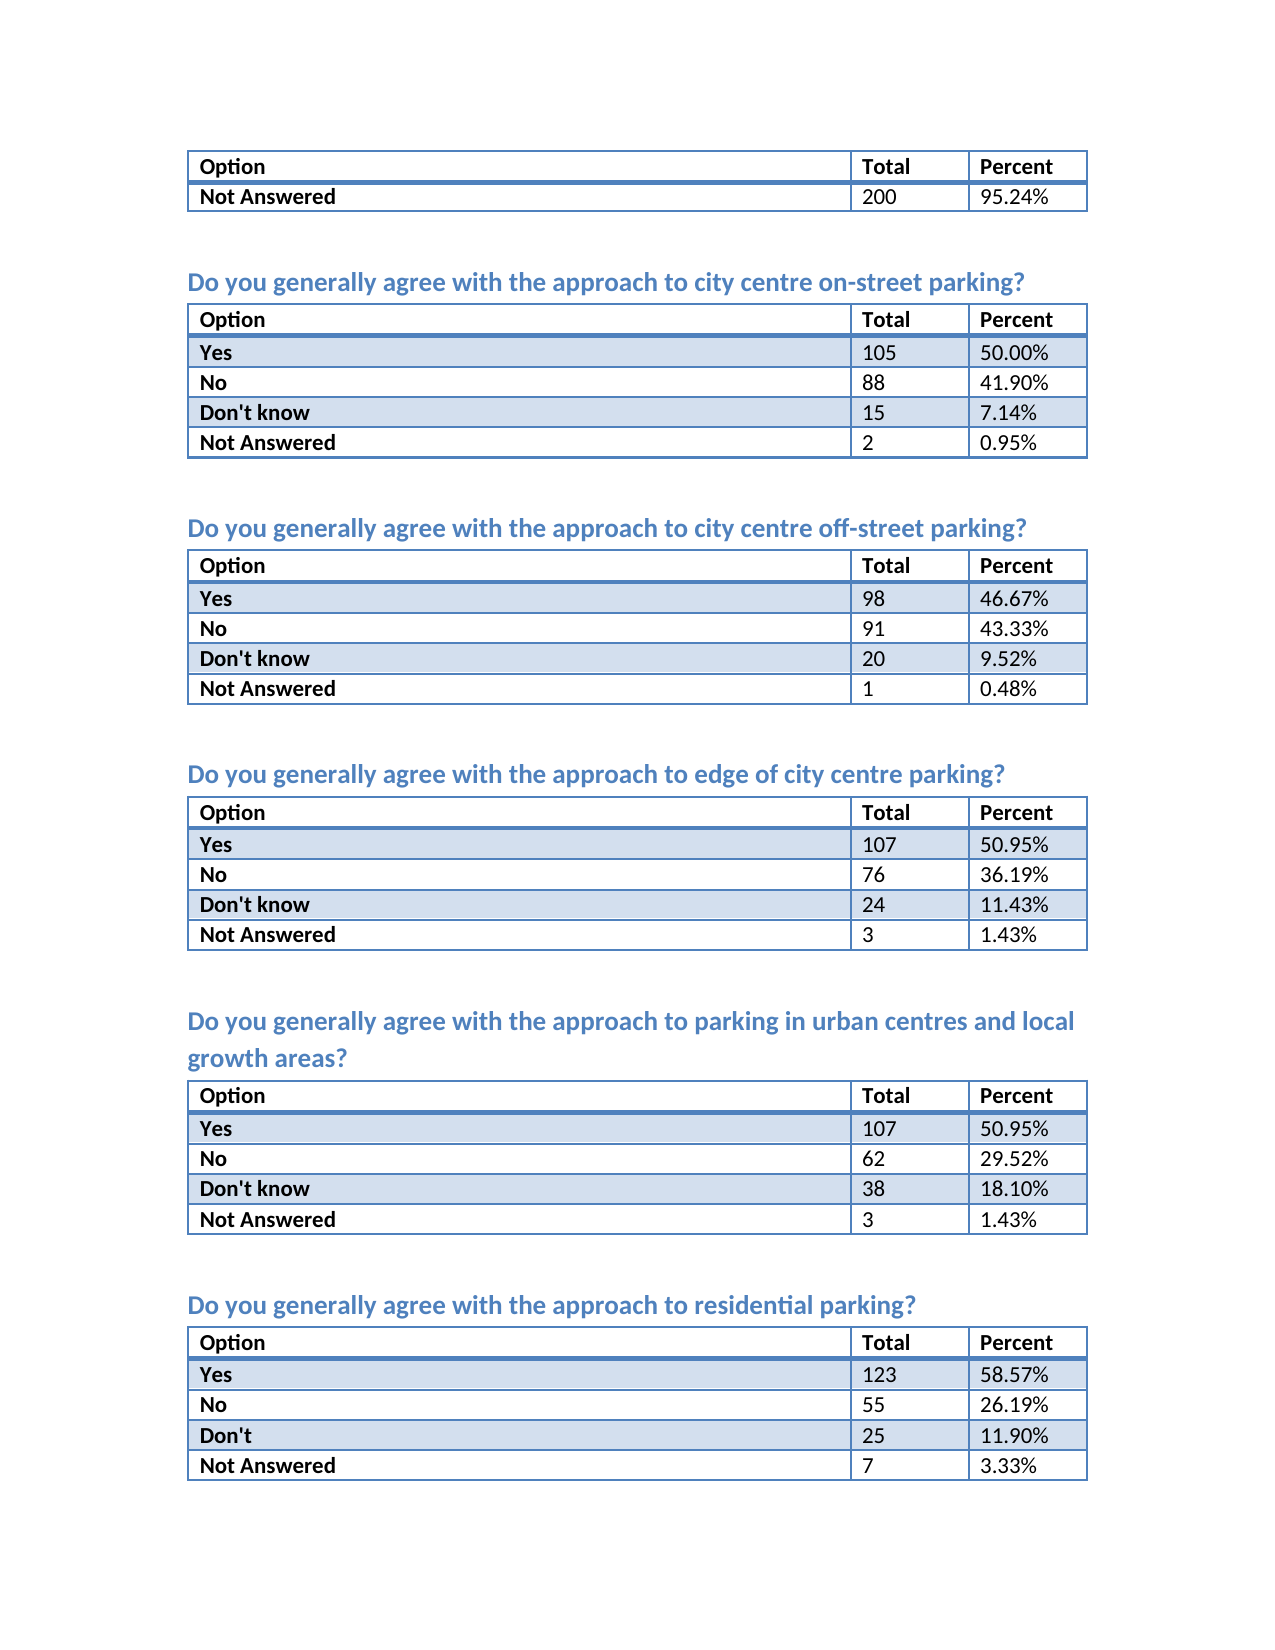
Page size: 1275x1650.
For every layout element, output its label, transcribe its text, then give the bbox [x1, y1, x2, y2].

table_cell Yes [189, 1361, 850, 1388]
table_header Option [189, 798, 850, 826]
table_header Total [852, 798, 968, 826]
table_cell 98 [852, 584, 968, 612]
table_cell 41.90% [970, 368, 1086, 396]
table_cell Don't know [189, 891, 850, 918]
table_cell 36.19% [970, 860, 1086, 888]
table_header Option [189, 1328, 850, 1356]
table_cell Yes [189, 584, 850, 612]
subtitle Do you generally agree with the approach to city centre on-street parking? [187, 265, 1088, 298]
table_cell 15 [852, 398, 968, 426]
table_header Option [189, 551, 850, 579]
table_header Total [852, 305, 968, 333]
table_cell 3 [852, 921, 968, 949]
table_header Percent [970, 152, 1086, 180]
table_cell 9.52% [970, 644, 1086, 672]
table_cell Not Answered [189, 1205, 850, 1233]
table_header Total [852, 1328, 968, 1356]
table_cell No [189, 860, 850, 888]
table_cell 123 [852, 1361, 968, 1388]
table_cell 55 [852, 1391, 968, 1419]
subtitle Do you generally agree with the approach to residential parking? [187, 1288, 1088, 1321]
table_header Percent [970, 798, 1086, 826]
table_cell Don't know [189, 398, 850, 426]
table_cell 20 [852, 644, 968, 672]
table_cell 50.95% [970, 1115, 1086, 1142]
table_cell 18.10% [970, 1175, 1086, 1203]
table_cell 3.33% [970, 1451, 1086, 1479]
table_cell 88 [852, 368, 968, 396]
table_cell 38 [852, 1175, 968, 1203]
table_cell No [189, 1391, 850, 1419]
table_cell No [189, 614, 850, 642]
table_cell Yes [189, 1115, 850, 1142]
table_cell 2 [852, 428, 968, 456]
subtitle Do you generally agree with the approach to edge of city centre parking? [187, 758, 1088, 791]
table_cell Not Answered [189, 1451, 850, 1479]
table_cell No [189, 368, 850, 396]
table_cell 50.00% [970, 338, 1086, 366]
table_cell 3 [852, 1205, 968, 1233]
table_cell 91 [852, 614, 968, 642]
table_header Percent [970, 305, 1086, 333]
table_cell 7.14% [970, 398, 1086, 426]
table_cell Not Answered [189, 185, 850, 210]
table_cell Not Answered [189, 921, 850, 949]
table_header Total [852, 551, 968, 579]
table_cell Not Answered [189, 428, 850, 456]
table_cell 58.57% [970, 1361, 1086, 1388]
table_cell 29.52% [970, 1145, 1086, 1172]
table_cell 107 [852, 830, 968, 858]
table_cell 1 [852, 675, 968, 702]
table_cell 1.43% [970, 1205, 1086, 1233]
table_header Total [852, 152, 968, 180]
table_header Option [189, 152, 850, 180]
table_header Percent [970, 1082, 1086, 1110]
table_header Percent [970, 1328, 1086, 1356]
table_cell Don't know [189, 1175, 850, 1203]
table_header Percent [970, 551, 1086, 579]
table_cell 50.95% [970, 830, 1086, 858]
table_cell 95.24% [970, 185, 1086, 210]
table_cell 62 [852, 1145, 968, 1172]
table_cell 26.19% [970, 1391, 1086, 1419]
table_cell Don't know [189, 644, 850, 672]
subtitle Do you generally agree with the approach to parking in urban centres and local growth areas? [187, 1004, 1088, 1075]
subtitle Do you generally agree with the approach to city centre off-street parking? [187, 511, 1088, 544]
table_cell 200 [852, 185, 968, 210]
table_cell 76 [852, 860, 968, 888]
table_header Option [189, 1082, 850, 1110]
table_cell Yes [189, 338, 850, 366]
table_cell 24 [852, 891, 968, 918]
table_header Total [852, 1082, 968, 1110]
table_cell 7 [852, 1451, 968, 1479]
table_cell Don't [189, 1421, 850, 1449]
table_cell 43.33% [970, 614, 1086, 642]
table_cell Yes [189, 830, 850, 858]
table_cell 0.95% [970, 428, 1086, 456]
table_cell 107 [852, 1115, 968, 1142]
table_cell 25 [852, 1421, 968, 1449]
table_cell 11.43% [970, 891, 1086, 918]
table_header Option [189, 305, 850, 333]
table_cell 0.48% [970, 675, 1086, 702]
table_cell 1.43% [970, 921, 1086, 949]
table_cell 105 [852, 338, 968, 366]
table_cell 11.90% [970, 1421, 1086, 1449]
table_cell 46.67% [970, 584, 1086, 612]
table_cell No [189, 1145, 850, 1172]
table_cell Not Answered [189, 675, 850, 702]
